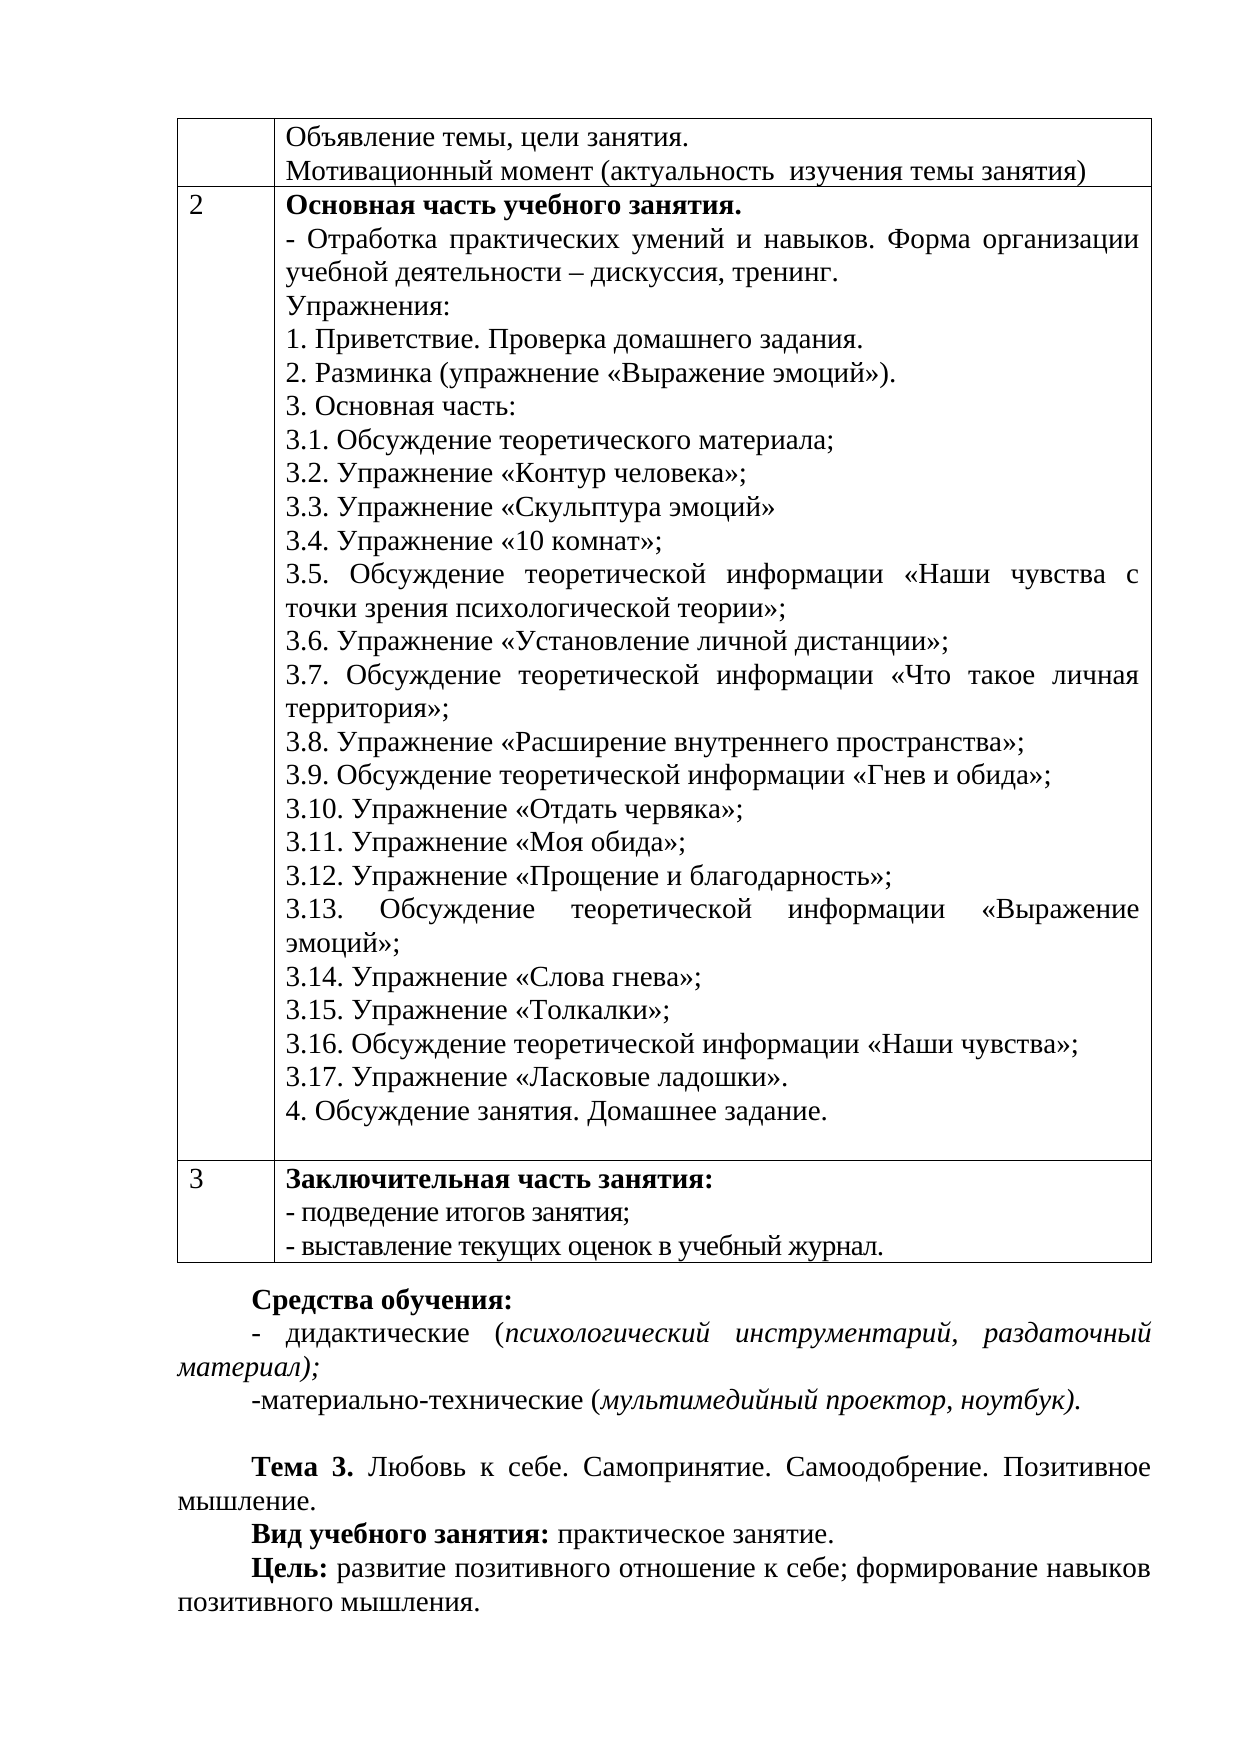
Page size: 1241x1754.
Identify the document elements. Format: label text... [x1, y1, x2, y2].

table_cell 1 [178, 119, 274, 186]
table_cell Основная часть учебного занятия. - Отработка практических умений и навыков. Форма организации учебной деятельности – дискуссия, тренинг. Упражнения: 1. Приветствие. Проверка домашнего задания. 2. Разминка (упражнение «Выражение эмоций»). 3. Основная часть: 3.1. Обсуждение теоретического материала; 3.2. Упражнение «Контур человека»; 3.3. Упражнение «Скульптура эмоций» 3.4. Упражнение «10 комнат»; 3.5. Обсуждение теоретической информации «Наши чувства с точки зрения психологической теории»; 3.6. Упражнение «Установление личной дистанции»; 3.7. Обсуждение теоретической информации «Что такое личная территория»; 3.8. Упражнение «Расширение внутреннего пространства»; 3.9. Обсуждение теоретической информации «Гнев и обида»; 3.10. Упражнение «Отдать червяка»; 3.11. Упражнение «Моя обида»; 3.12. Упражнение «Прощение и благодарность»; 3.13. Обсуждение теоретической информации «Выражение эмоций»; 3.14. Упражнение «Слова гнева»; 3.15. Упражнение «Толкалки»; 3.16. Обсуждение теоретической информации «Наши чувства»; 3.17. Упражнение «Ласковые ладошки». 4. Обсуждение занятия. Домашнее задание. [275, 187, 1151, 1160]
text -материально-технические (мультимедийный проектор, ноутбук). [177, 1382, 1152, 1416]
text Средства обучения: [177, 1282, 1152, 1315]
table_cell 2 [178, 187, 274, 1160]
text - дидактические (психологический инструментарий, раздаточный материал); [177, 1315, 1152, 1382]
text Вид учебного занятия: практическое занятие. [177, 1517, 1152, 1550]
table_cell 3 [178, 1161, 274, 1262]
table_cell Заключительная часть занятия: - подведение итогов занятия; - выставление текущих оценок в учебный журнал. [275, 1161, 1151, 1262]
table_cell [275, 119, 1151, 186]
text Тема 3. Любовь к себе. Самопринятие. Самоодобрение. Позитивное мышление. [177, 1449, 1152, 1517]
text Цель: развитие позитивного отношение к себе; формирование навыков позитивного мышления. [177, 1550, 1152, 1617]
